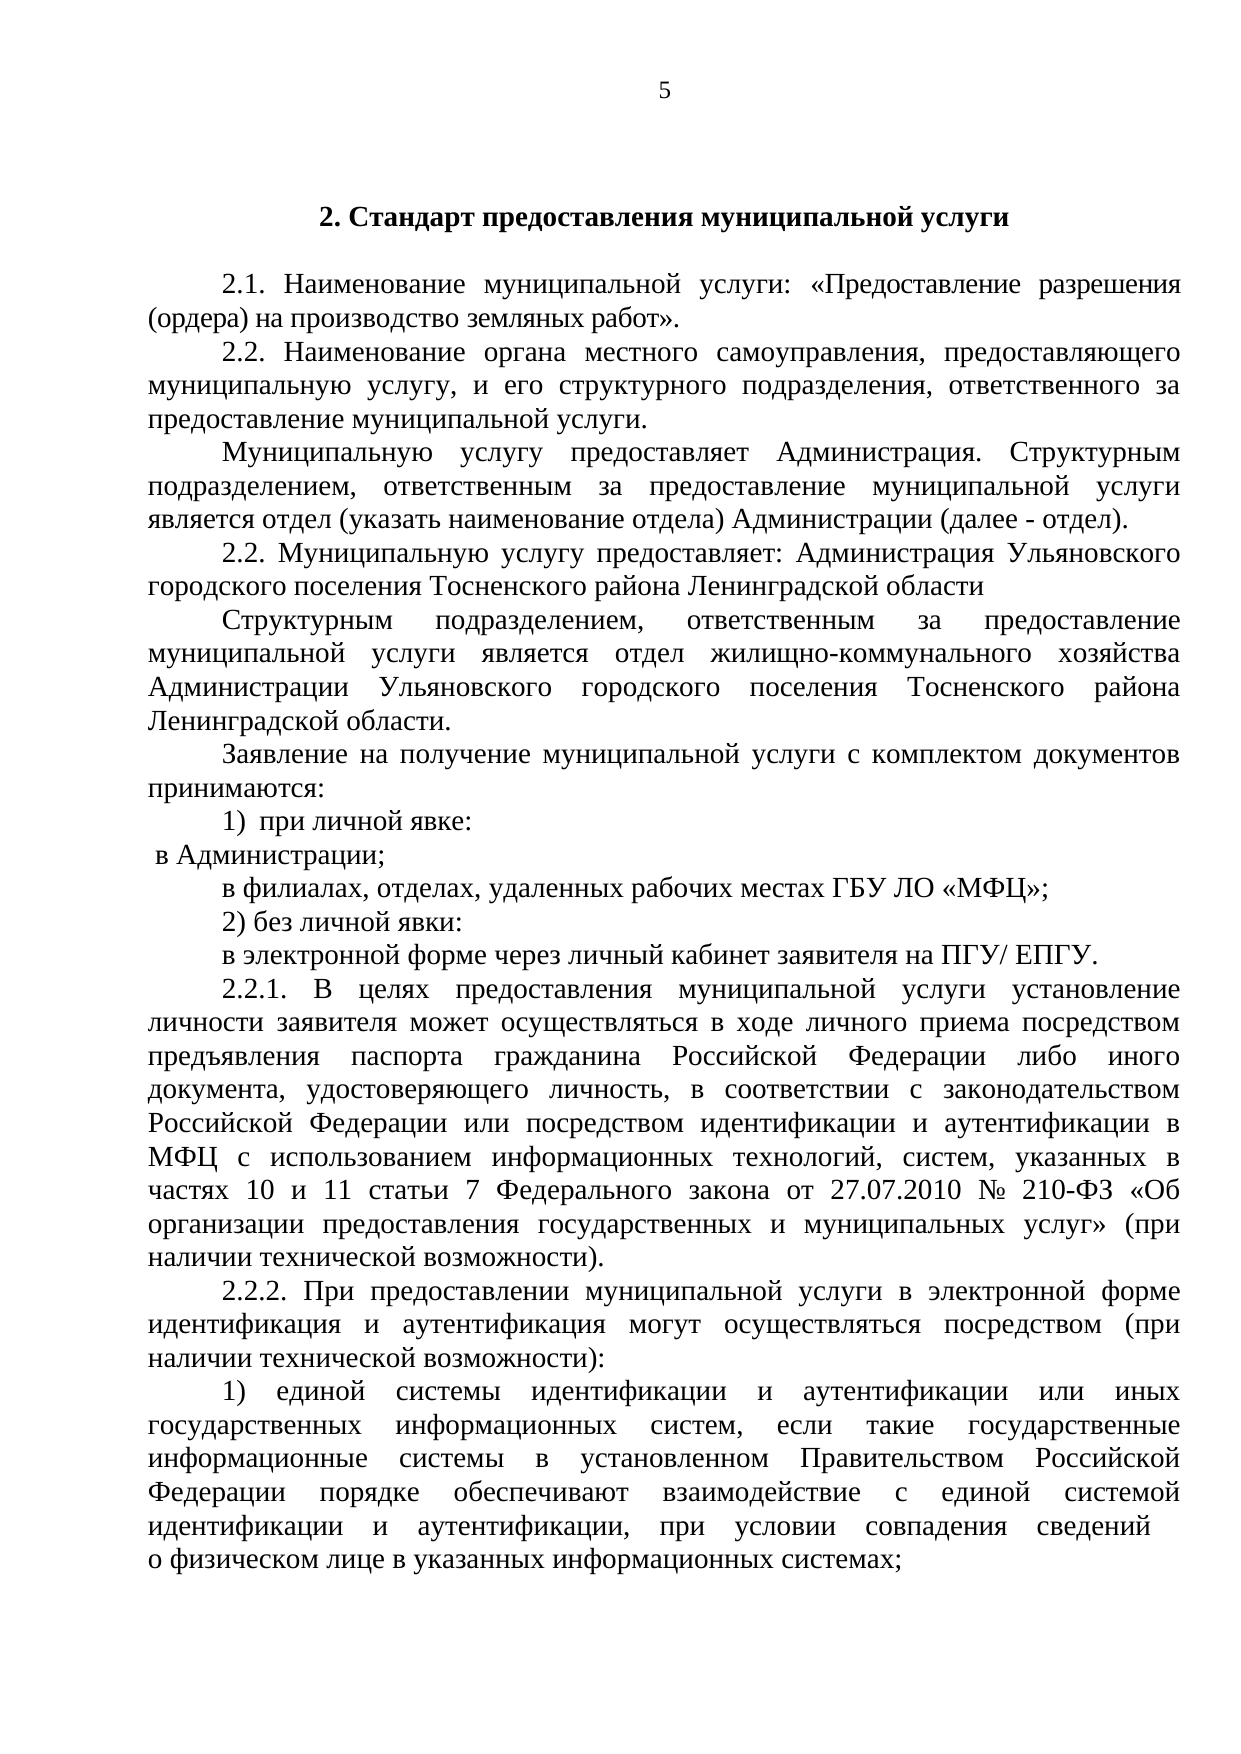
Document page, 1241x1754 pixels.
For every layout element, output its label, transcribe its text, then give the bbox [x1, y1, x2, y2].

text 2.2. Наименование органа местного самоуправления, предоставляющего муниципальную услугу, и его структурного подразделения, ответственного за предоставление муниципальной услуги. [148, 334, 1181, 434]
text 2. Стандарт предоставления муниципальной услуги [148, 199, 1181, 233]
text Муниципальную услугу предоставляет Администрация. Структурным подразделением, ответственным за предоставление муниципальной услуги является отдел (указать наименование отдела) Администрации (далее - отдел). [148, 434, 1181, 535]
text 1) единой системы идентификации и аутентификации или иных государственных информационных систем, если такие государственные информационные системы в установленном Правительством Российской Федерации порядке обеспечивают взаимодействие с единой системой идентификации и аутентификации, при условии совпадения сведений о физическом лице в указанных информационных системах; [148, 1373, 1181, 1575]
text 2.2. Муниципальную услугу предоставляет: Администрация Ульяновского городского поселения Тосненского района Ленинградской области [148, 535, 1181, 602]
text 2.2.2. При предоставлении муниципальной услуги в электронной форме идентификация и аутентификация могут осуществляться посредством (при наличии технической возможности): [148, 1273, 1181, 1373]
text в Администрации; [148, 837, 1181, 870]
text 2) без личной явки: [148, 904, 1181, 937]
text в филиалах, отделах, удаленных рабочих местах ГБУ ЛО «МФЦ»; [148, 870, 1181, 904]
text 2.2.1. В целях предоставления муниципальной услуги установление личности заявителя может осуществляться в ходе личного приема посредством предъявления паспорта гражданина Российской Федерации либо иного документа, удостоверяющего личность, в соответствии с законодательством Российской Федерации или посредством идентификации и аутентификации в МФЦ с использованием информационных технологий, систем, указанных в частях 10 и 11 статьи 7 Федерального закона от 27.07.2010 № 210-ФЗ «Об организации предоставления государственных и муниципальных услуг» (при наличии технической возможности). [148, 971, 1181, 1273]
text Структурным подразделением, ответственным за предоставление муниципальной услуги является отдел жилищно-коммунального хозяйства Администрации Ульяновского городского поселения Тосненского района Ленинградской области. [148, 602, 1181, 736]
text Заявление на получение муниципальной услуги с комплектом документов принимаются: [148, 736, 1181, 803]
text 2.1. Наименование муниципальной услуги: «Предоставление разрешения (ордера) на производство земляных работ». [148, 267, 1181, 334]
text в электронной форме через личный кабинет заявителя на ПГУ/ ЕПГУ. [148, 937, 1181, 971]
list при личной явке: [222, 803, 1181, 837]
